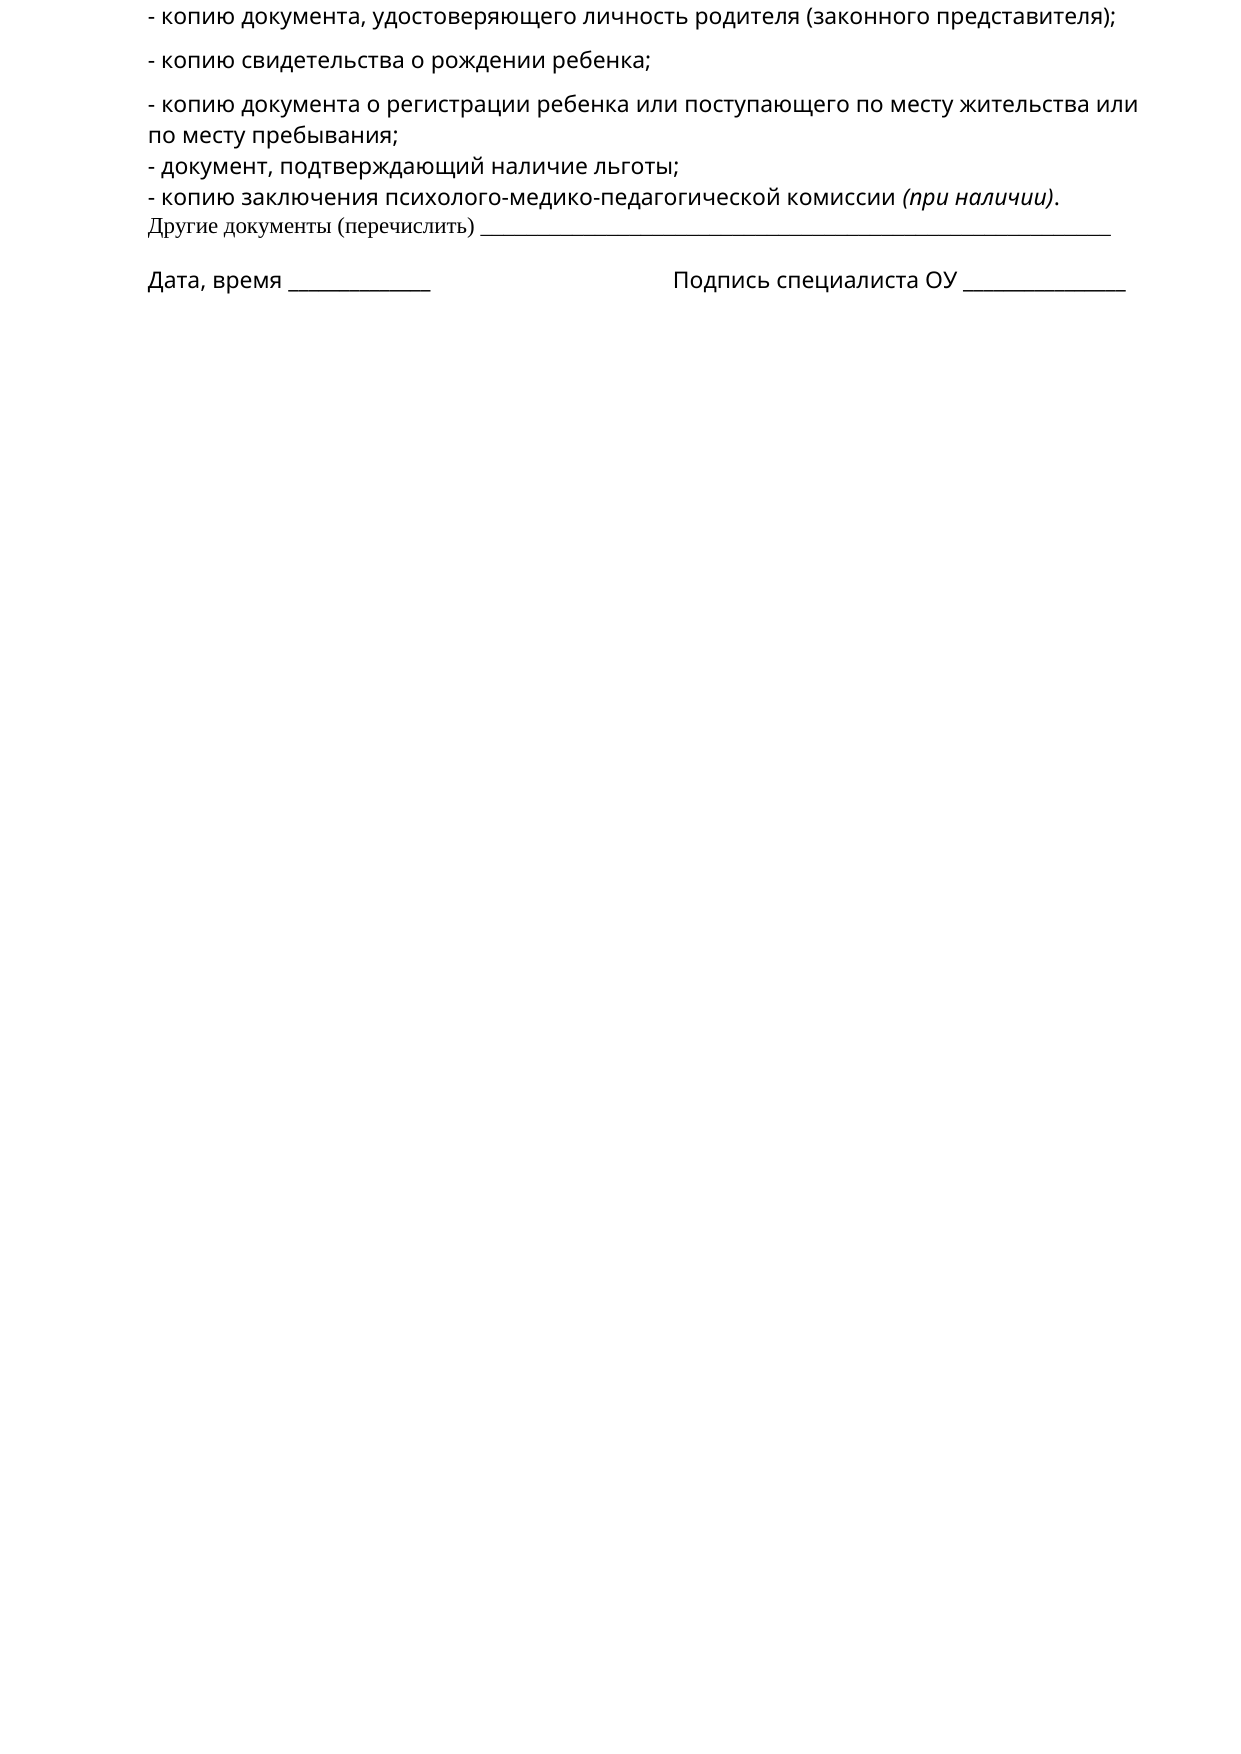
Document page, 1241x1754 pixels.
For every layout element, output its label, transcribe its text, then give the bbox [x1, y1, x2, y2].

text - документ, подтверждающий наличие льготы; - копию заключения психолого-медико-педагогической комиссии (при наличии). [148, 150, 1167, 212]
text - копию документа о регистрации ребенка или поступающего по месту жительства или по месту пребывания; [148, 87, 1167, 150]
text Другие документы (перечислить) _______________________________________________________ [148, 212, 1167, 239]
text - копию свидетельства о рождении ребенка; [148, 44, 1167, 75]
text Дата, время ______________ Подпись специалиста ОУ ________________ [148, 263, 1167, 295]
text - копию документа, удостоверяющего личность родителя (законного представителя); [148, 0, 1167, 31]
